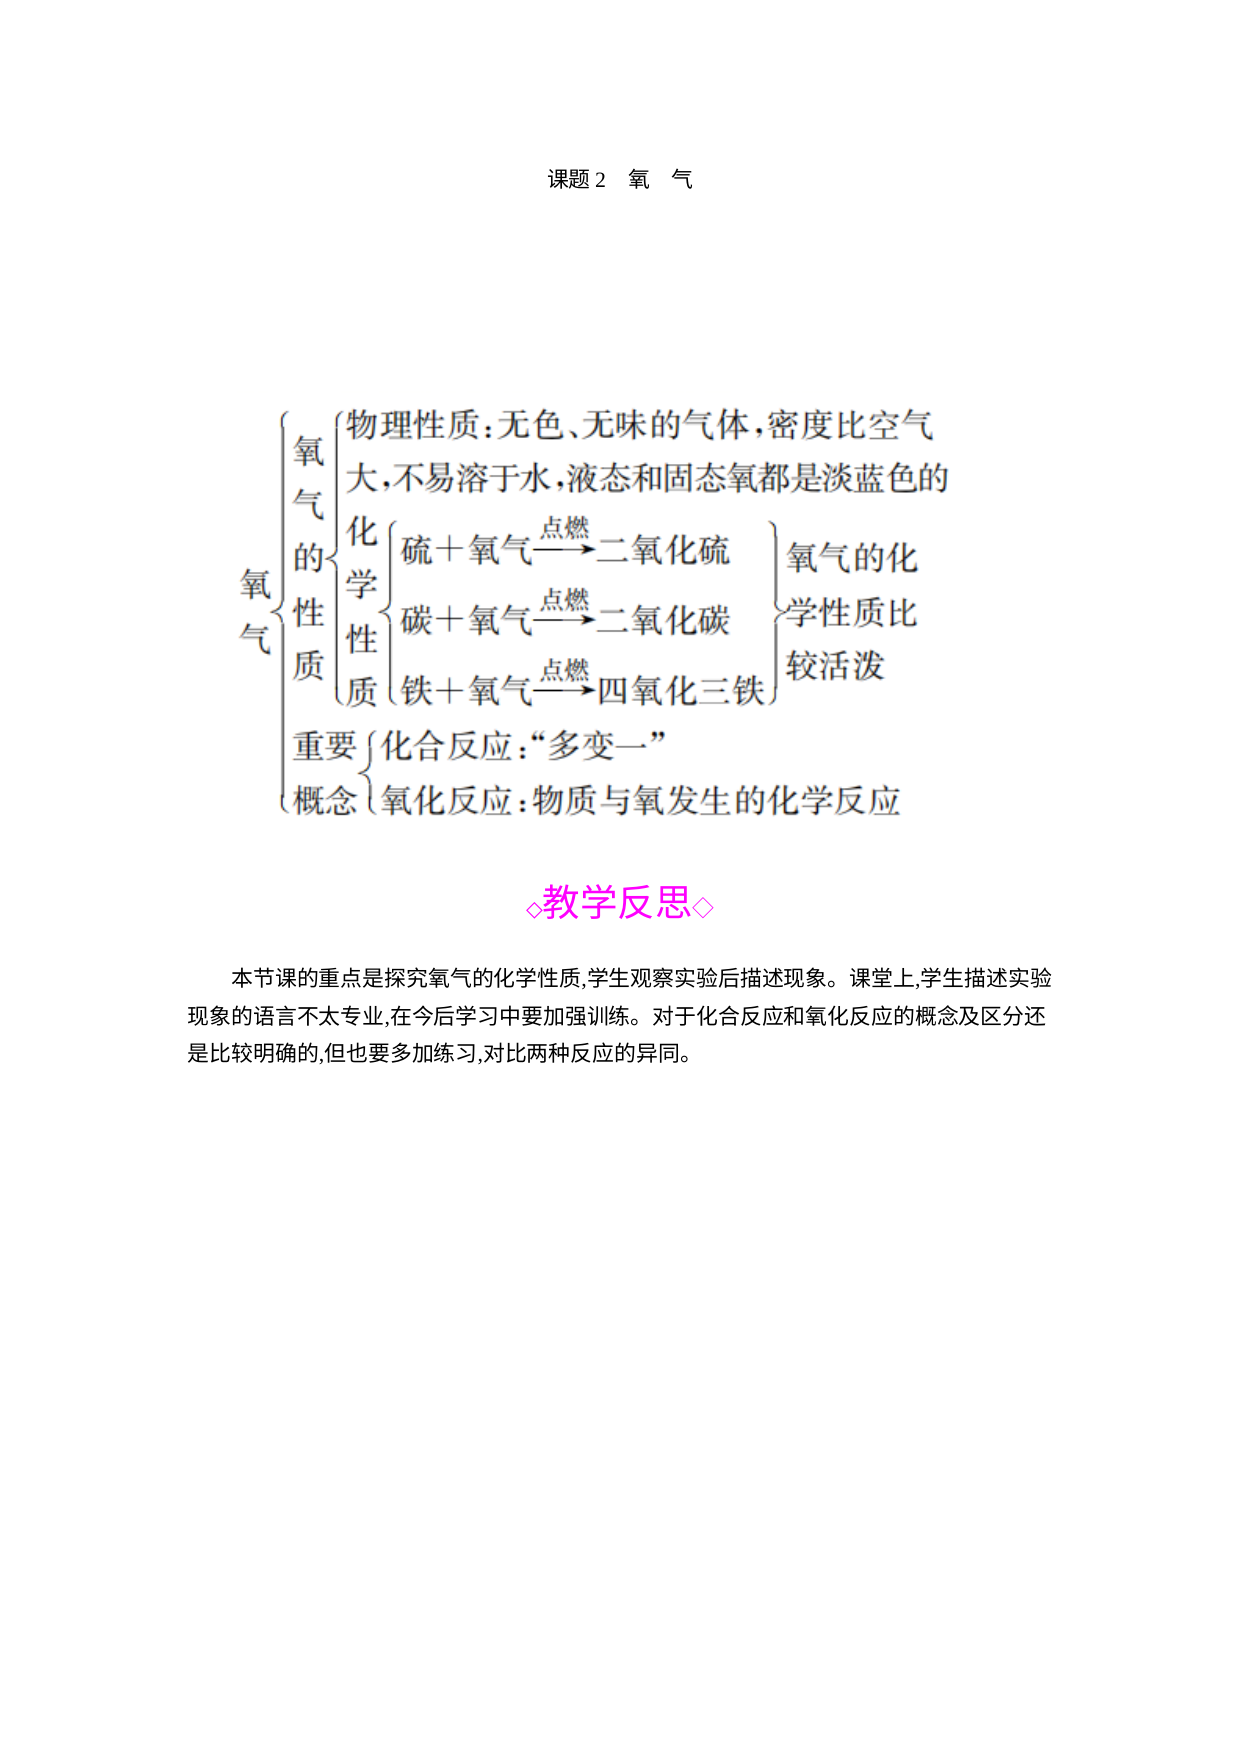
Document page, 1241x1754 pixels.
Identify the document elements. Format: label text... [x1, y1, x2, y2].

text ◇教学反思◇ [187, 867, 1053, 932]
text 本节课的重点是探究氧气的化学性质,学生观察实验后描述现象。课堂上,学生描述实验现象的语言不太专业,在今后学习中要加强训练。对于化合反应和氧化反应的概念及区分还是比较明确的,但也要多加练习,对比两种反应的异同。 [187, 961, 1053, 1068]
text 课题2 氧 气 [187, 162, 1053, 194]
picture [236, 391, 961, 834]
